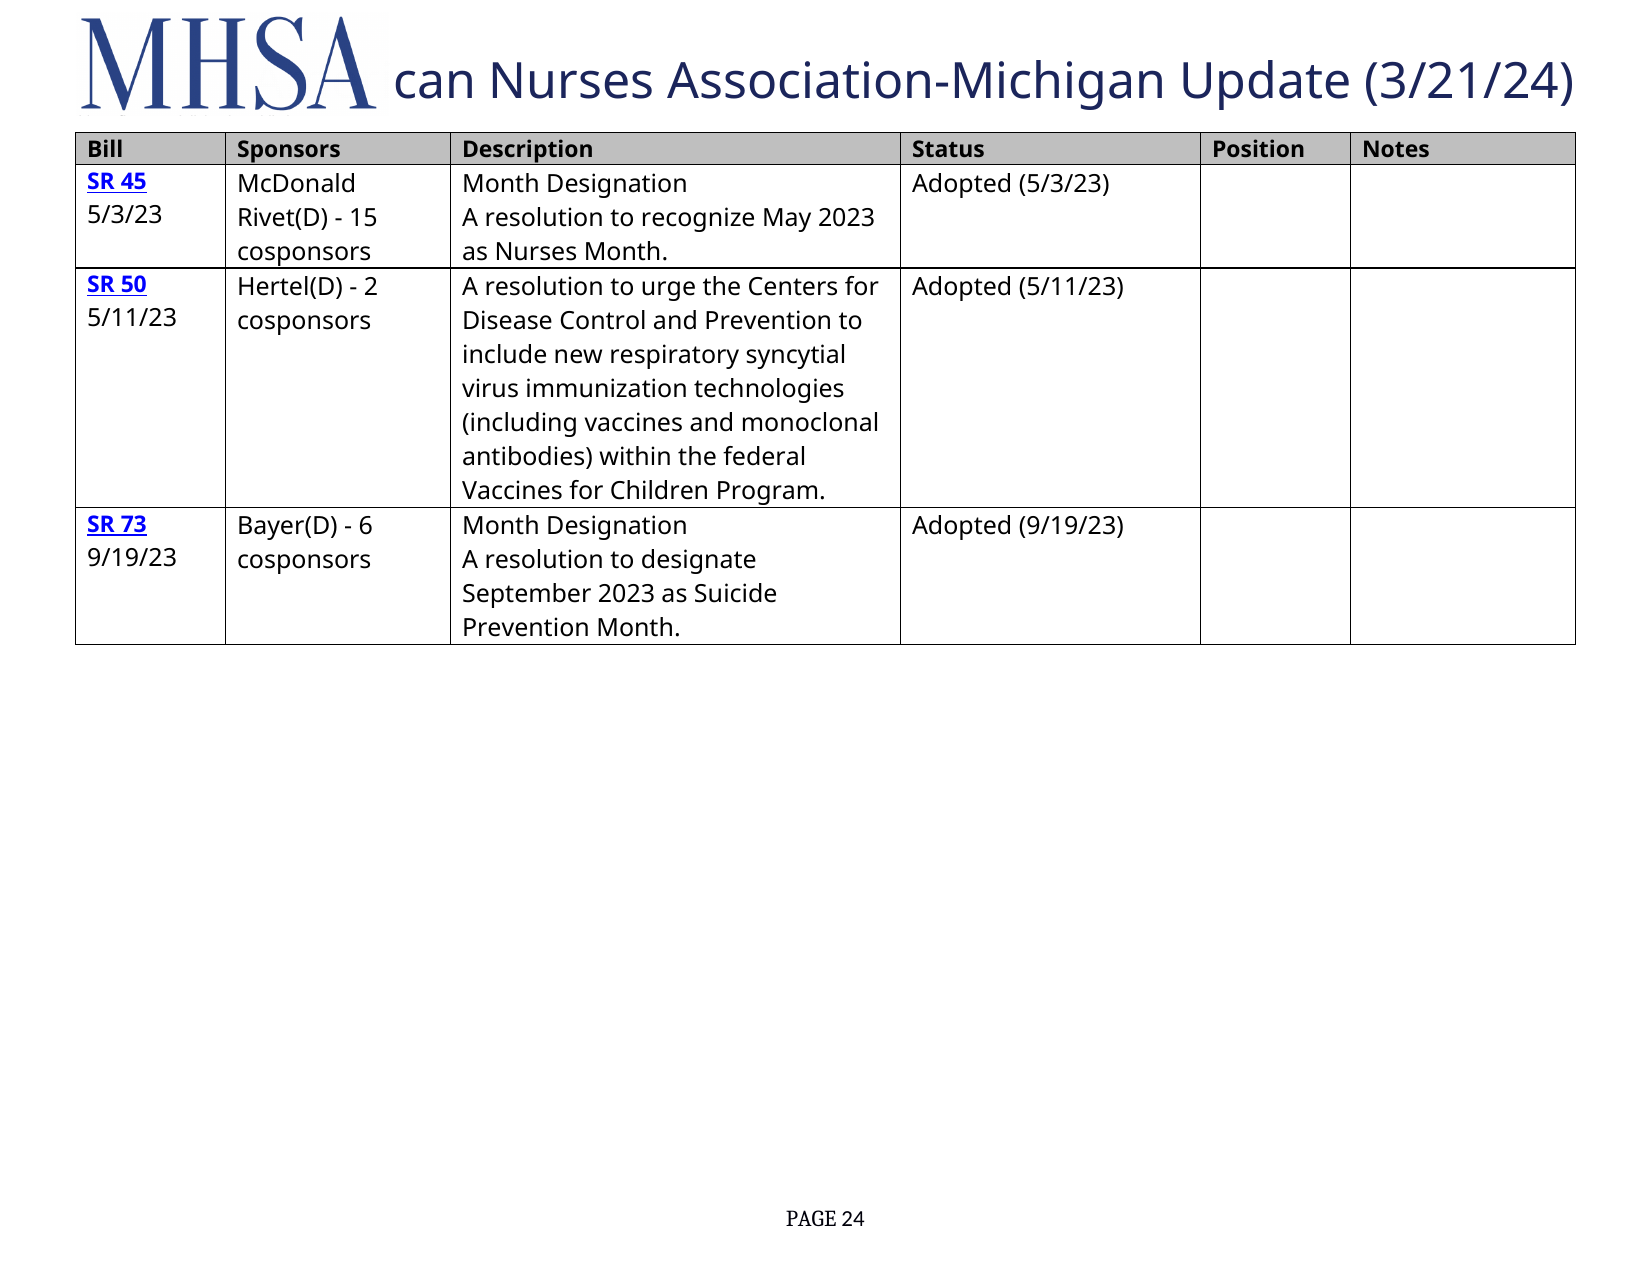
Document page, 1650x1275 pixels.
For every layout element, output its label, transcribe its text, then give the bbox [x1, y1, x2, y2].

table_cell SR 73 9/19/23 [76, 508, 225, 644]
table_cell Month Designation A resolution to designate September 2023 as Suicide Prevention Month. [451, 508, 900, 644]
table_cell [1201, 165, 1350, 267]
table_cell Month Designation A resolution to recognize May 2023 as Nurses Month. [451, 165, 900, 267]
table_cell Hertel(D) - 2 cosponsors [226, 269, 450, 507]
table_cell SR 45 5/3/23 [76, 165, 225, 267]
table_cell A resolution to urge the Centers for Disease Control and Prevention to include new respiratory syncytial virus immunization technologies (including vaccines and monoclonal antibodies) within the federal Vaccines for Children Program. [451, 269, 900, 507]
table_cell [1201, 508, 1350, 644]
table_cell McDonald Rivet(D) - 15 cosponsors [226, 165, 450, 267]
picture [75, 12, 390, 116]
table_cell Adopted (5/11/23) [901, 269, 1200, 507]
table_header Notes [1351, 133, 1575, 164]
table_cell Bayer(D) - 6 cosponsors [226, 508, 450, 644]
table_cell [1351, 508, 1575, 644]
table_cell [1201, 269, 1350, 507]
table_header Status [901, 133, 1200, 164]
table_cell SR 50 5/11/23 [76, 269, 225, 507]
table_cell Adopted (9/19/23) [901, 508, 1200, 644]
table_cell Adopted (5/3/23) [901, 165, 1200, 267]
table_header Sponsors [226, 133, 450, 164]
table_header Description [451, 133, 900, 164]
table_cell [1351, 269, 1575, 507]
table_cell [1351, 165, 1575, 267]
table_header Position [1201, 133, 1350, 164]
table_header Bill [76, 133, 225, 164]
